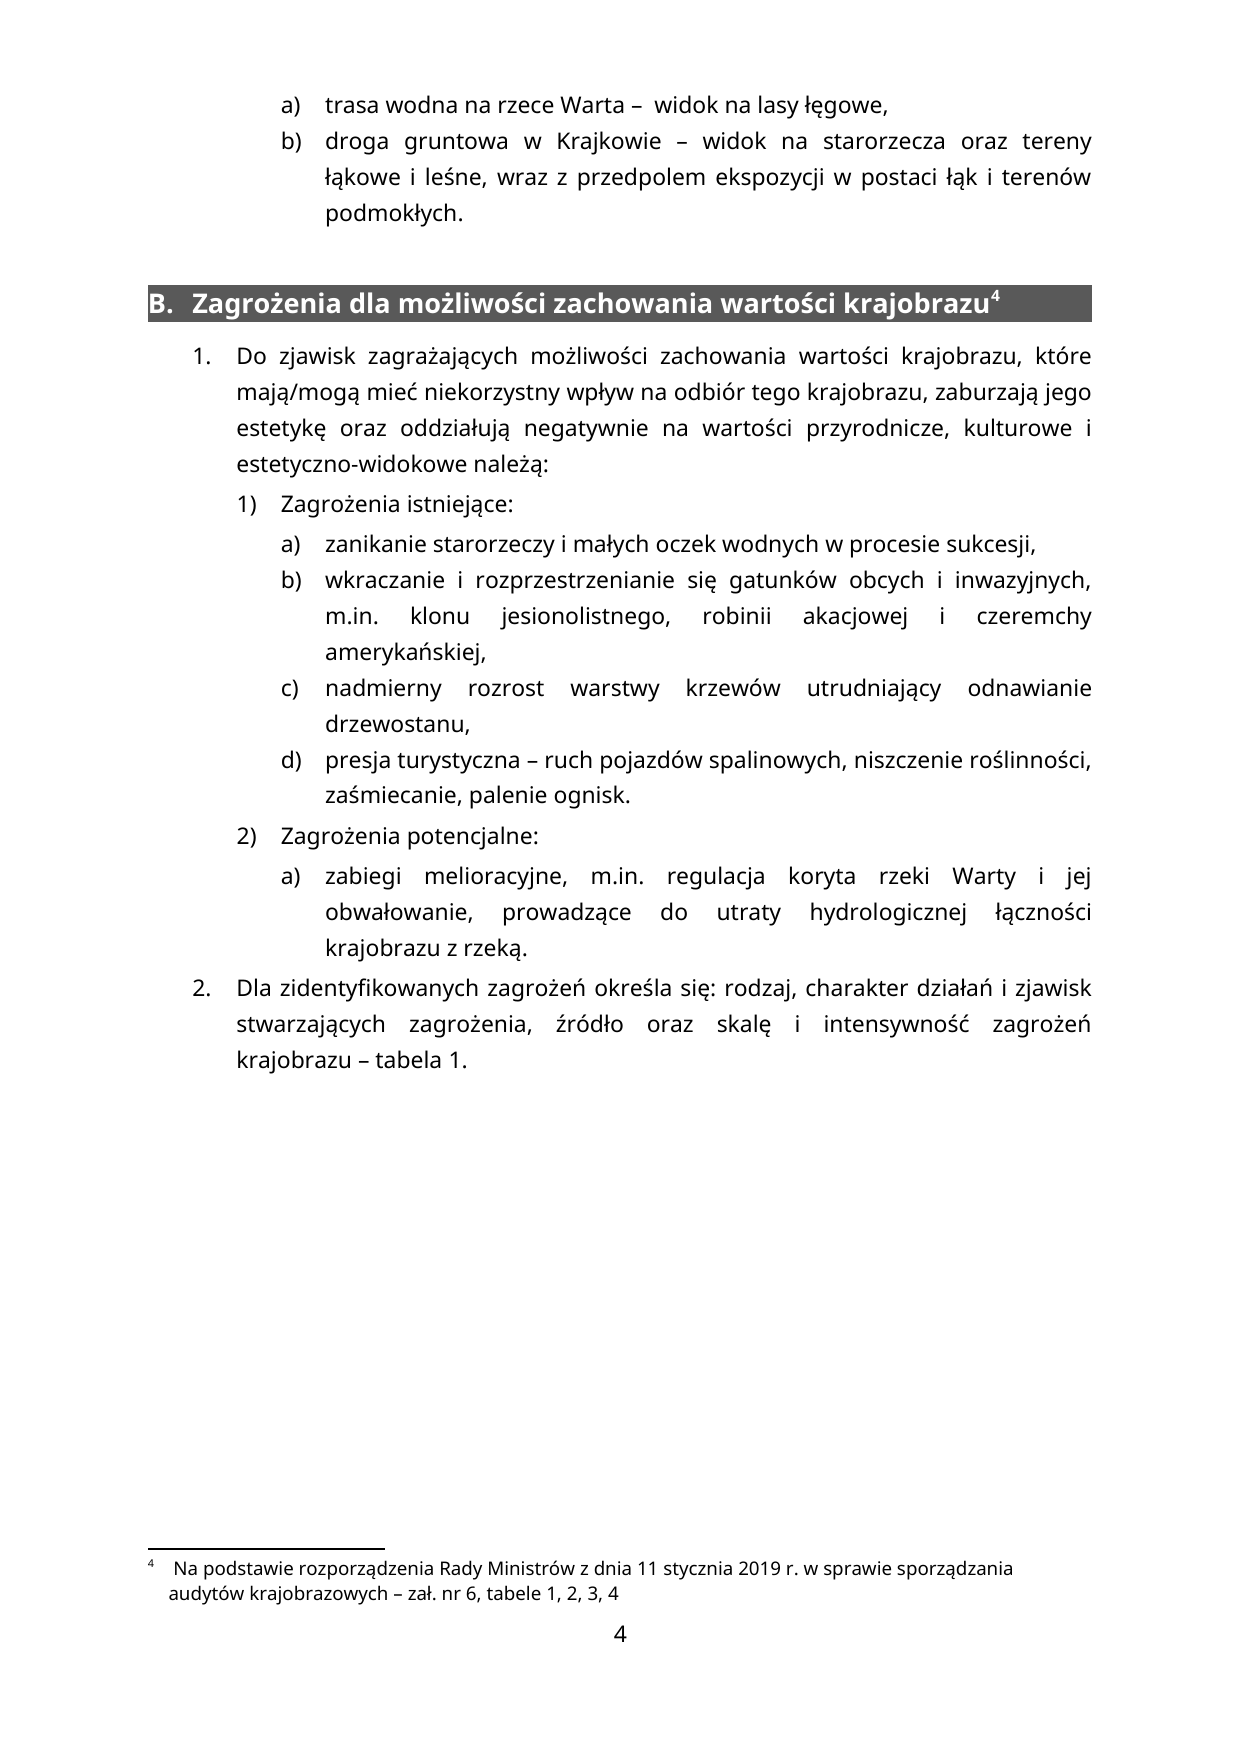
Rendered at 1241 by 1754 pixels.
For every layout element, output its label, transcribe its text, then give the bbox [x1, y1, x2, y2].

subtitle wkraczanie i rozprzestrzenianie się gatunków obcych i inwazyjnych, m.in. klonu jesionolistnego, robinii akacjowej i czeremchy amerykańskiej, [281, 564, 1092, 667]
subtitle Dla zidentyfikowanych zagrożeń określa się: rodzaj, charakter działań i zjawisk stwarzających zagrożenia, źródło oraz skalę i intensywność zagrożeń krajobrazu – tabela 1. [192, 972, 1092, 1075]
subtitle nadmierny rozrost warstwy krzewów utrudniający odnawianie drzewostanu, [281, 672, 1092, 739]
subtitle Do zjawisk zagrażających możliwości zachowania wartości krajobrazu, które mają/mogą mieć niekorzystny wpływ na odbiór tego krajobrazu, zaburzają jego estetykę oraz oddziałują negatywnie na wartości przyrodnicze, kulturowe i estetyczno-widokowe należą: [192, 340, 1092, 479]
subtitle droga gruntowa w Krajkowie – widok na starorzecza oraz tereny łąkowe i leśne, wraz z przedpolem ekspozycji w postaci łąk i terenów podmokłych. [281, 124, 1092, 228]
subtitle zanikanie starorzeczy i małych oczek wodnych w procesie sukcesji, [281, 528, 1092, 559]
subtitle trasa wodna na rzece Warta – widok na lasy łęgowe, [281, 89, 1092, 120]
subtitle Zagrożenia dla możliwości zachowania wartości krajobrazu [148, 285, 1092, 322]
subtitle Zagrożenia potencjalne: [236, 819, 1092, 851]
subtitle presja turystyczna – ruch pojazdów spalinowych, niszczenie roślinności, zaśmiecanie, palenie ognisk. [281, 743, 1092, 811]
subtitle zabiegi melioracyjne, m.in. regulacja koryta rzeki Warty i jej obwałowanie, prowadzące do utraty hydrologicznej łączności krajobrazu z rzeką. [281, 860, 1092, 963]
subtitle Zagrożenia istniejące: [236, 488, 1092, 519]
